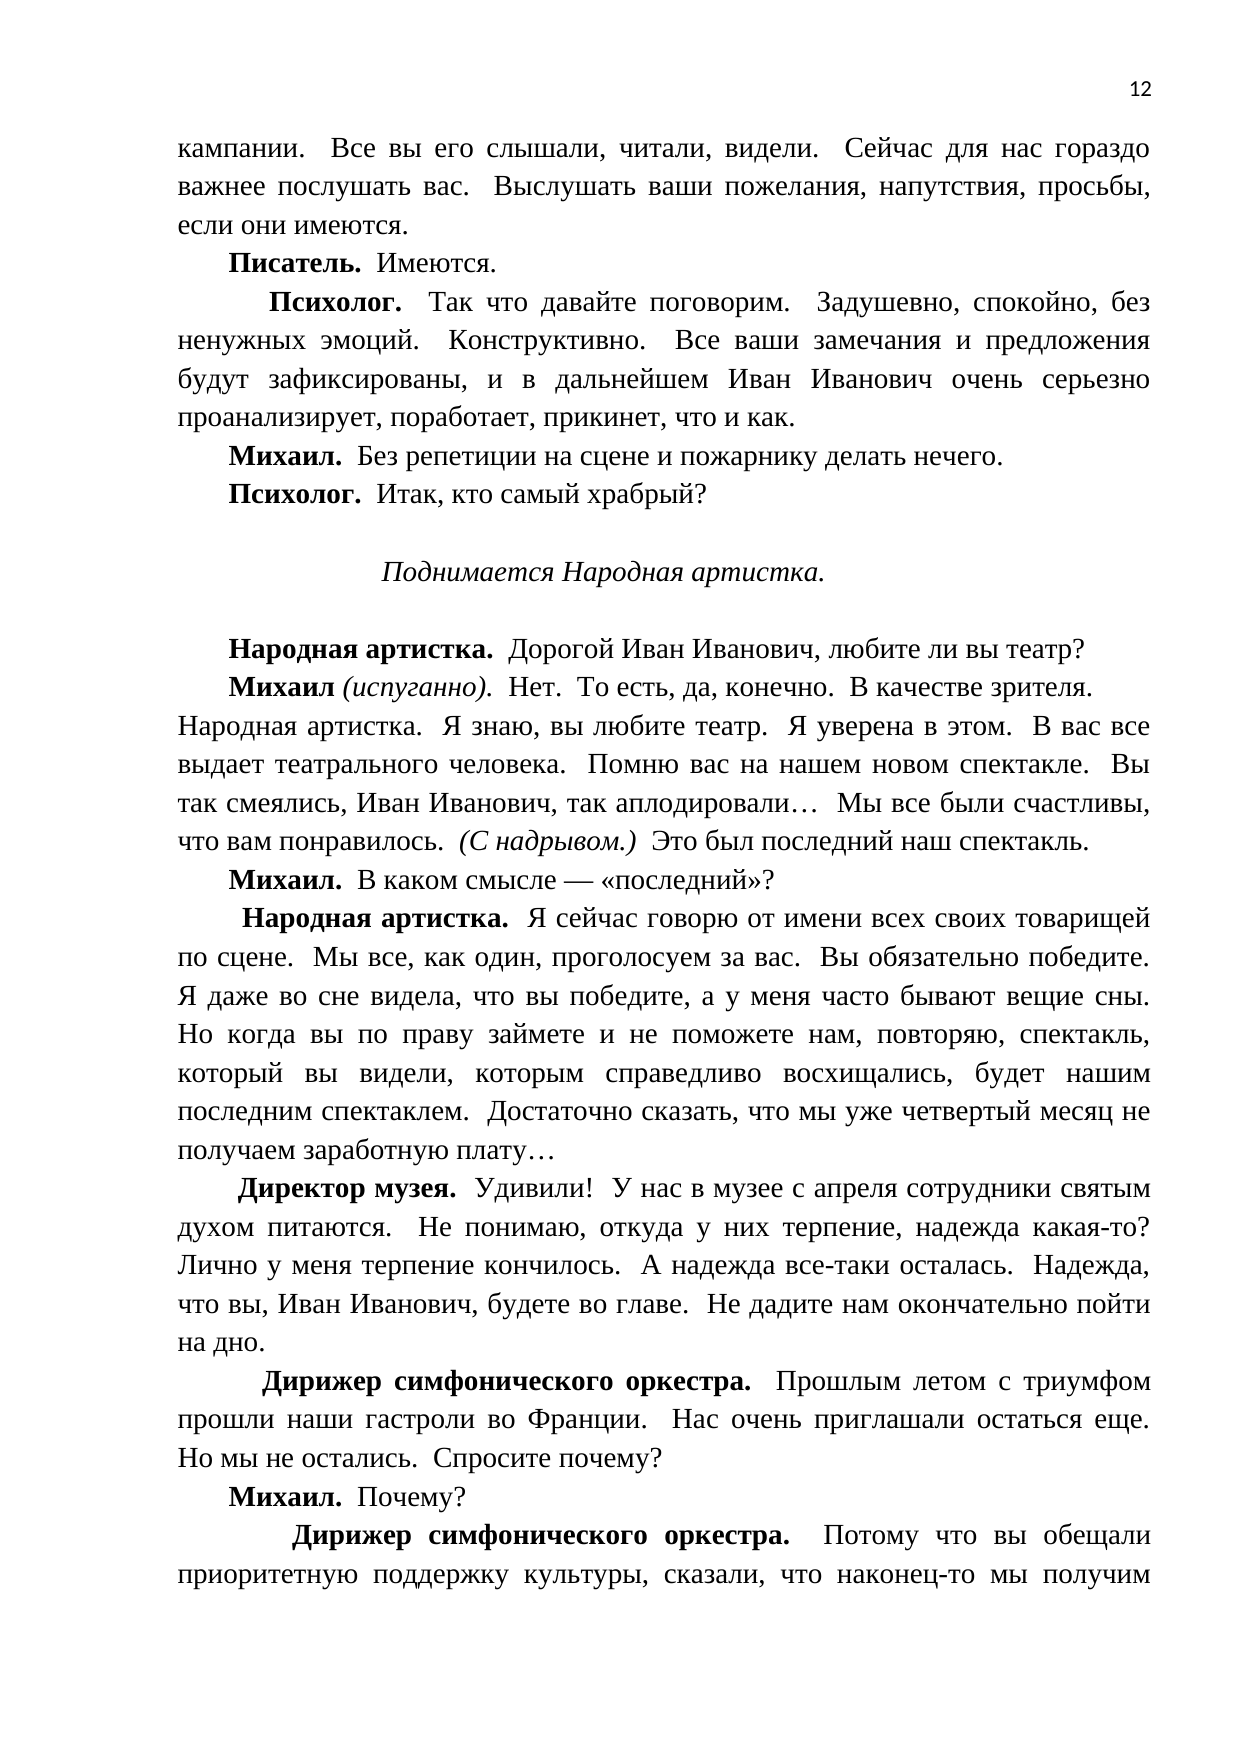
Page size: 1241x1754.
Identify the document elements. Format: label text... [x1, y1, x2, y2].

text Психолог. Так что давайте поговорим. Задушевно, спокойно, без ненужных эмоций. Конструктивно. Все ваши замечания и предложения будут зафиксированы, и в дальнейшем Иван Иванович очень серьезно проанализирует, поработает, прикинет, что и как. [177, 284, 1152, 433]
text Психолог. Итак, кто самый храбрый? [177, 477, 1152, 510]
text Народная артистка. Я знаю, вы любите театр. Я уверена в этом. В вас все выдает театрального человека. Помню вас на нашем новом спектакле. Вы так смеялись, Иван Иванович, так аплодировали… Мы все были счастливы, что вам понравилось. (С надрывом.) Это был последний наш спектакль. [177, 708, 1152, 857]
text Директор музея. Удивили! У нас в музее с апреля сотрудники святым духом питаются. Не понимаю, откуда у них терпение, надежда какая-то? Лично у меня терпение кончилось. А надежда все-таки осталась. Надежда, что вы, Иван Иванович, будете во главе. Не дадите нам окончательно пойти на дно. [177, 1170, 1152, 1358]
text Писатель. Имеются. [177, 245, 1152, 279]
text Михаил. В каком смысле — «последний»? [177, 862, 1152, 896]
text Михаил. Без репетиции на сцене и пожарнику делать нечего. [177, 438, 1152, 472]
text Дирижер симфонического оркестра. Прошлым летом с триумфом прошли наши гастроли во Франции. Нас очень приглашали остаться еще. Но мы не остались. Спросите почему? [177, 1363, 1152, 1474]
text Михаил (испуганно). Нет. То есть, да, конечно. В качестве зрителя. [177, 669, 1152, 703]
text Народная артистка. Дорогой Иван Иванович, любите ли вы театр? [177, 631, 1152, 664]
text Михаил. Почему? [177, 1479, 1152, 1512]
text Поднимается Народная артистка. [177, 554, 1152, 587]
text Народная артистка. Я сейчас говорю от имени всех своих товарищей по сцене. Мы все, как один, проголосуем за вас. Вы обязательно победите. Я даже во сне видела, что вы победите, а у меня часто бывают вещие сны. Но когда вы по праву займете и не поможете нам, повторяю, спектакль, который вы видели, которым справедливо восхищались, будет нашим последним спектаклем. Достаточно сказать, что мы уже четвертый месяц не получаем заработную плату… [177, 901, 1152, 1165]
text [177, 1517, 1152, 1589]
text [177, 130, 1152, 240]
